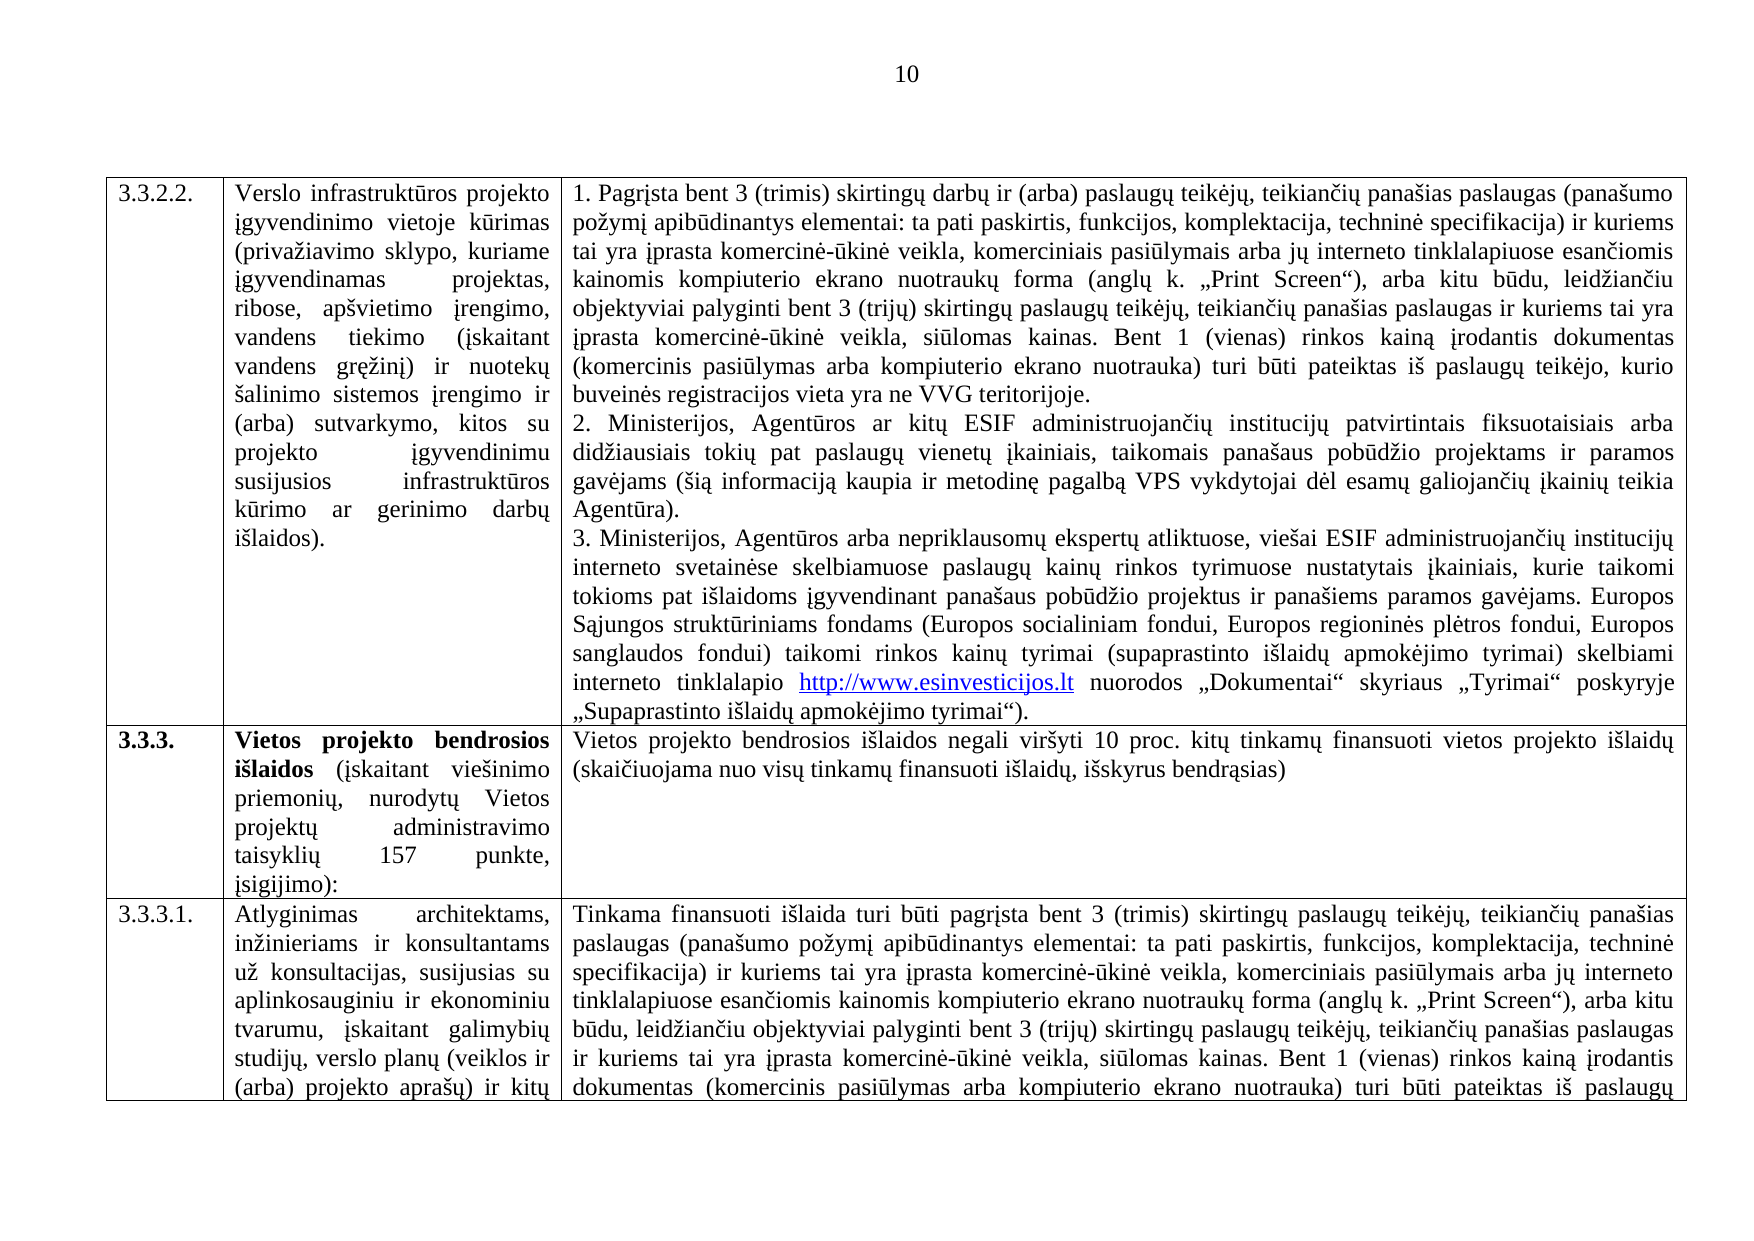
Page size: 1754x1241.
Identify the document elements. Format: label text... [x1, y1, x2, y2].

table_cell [562, 178, 1686, 724]
table_cell Vietos projekto bendrosios išlaidos negali viršyti 10 proc. kitų tinkamų finansuoti vietos projekto išlaidų (skaičiuojama nuo visų tinkamų finansuoti išlaidų, išskyrus bendrąsias) [562, 726, 1686, 898]
table_cell 3.3.3.1. [107, 899, 223, 1100]
table_cell Vietos projekto bendrosios išlaidos (įskaitant viešinimo priemonių, nurodytų Vietos projektų administravimo taisyklių 157 punkte, įsigijimo): [224, 726, 561, 898]
table_cell 3.3.3. [107, 726, 223, 898]
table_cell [224, 899, 561, 1100]
table_cell Verslo infrastruktūros projekto įgyvendinimo vietoje kūrimas (privažiavimo sklypo, kuriame įgyvendinamas projektas, ribose, apšvietimo įrengimo, vandens tiekimo (įskaitant vandens gręžinį) ir nuotekų šalinimo sistemos įrengimo ir (arba) sutvarkymo, kitos su projekto įgyvendinimu susijusios infrastruktūros kūrimo ar gerinimo darbų išlaidos). [224, 178, 561, 724]
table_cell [562, 899, 1686, 1100]
table_cell 3.3.2.2. [107, 178, 223, 724]
